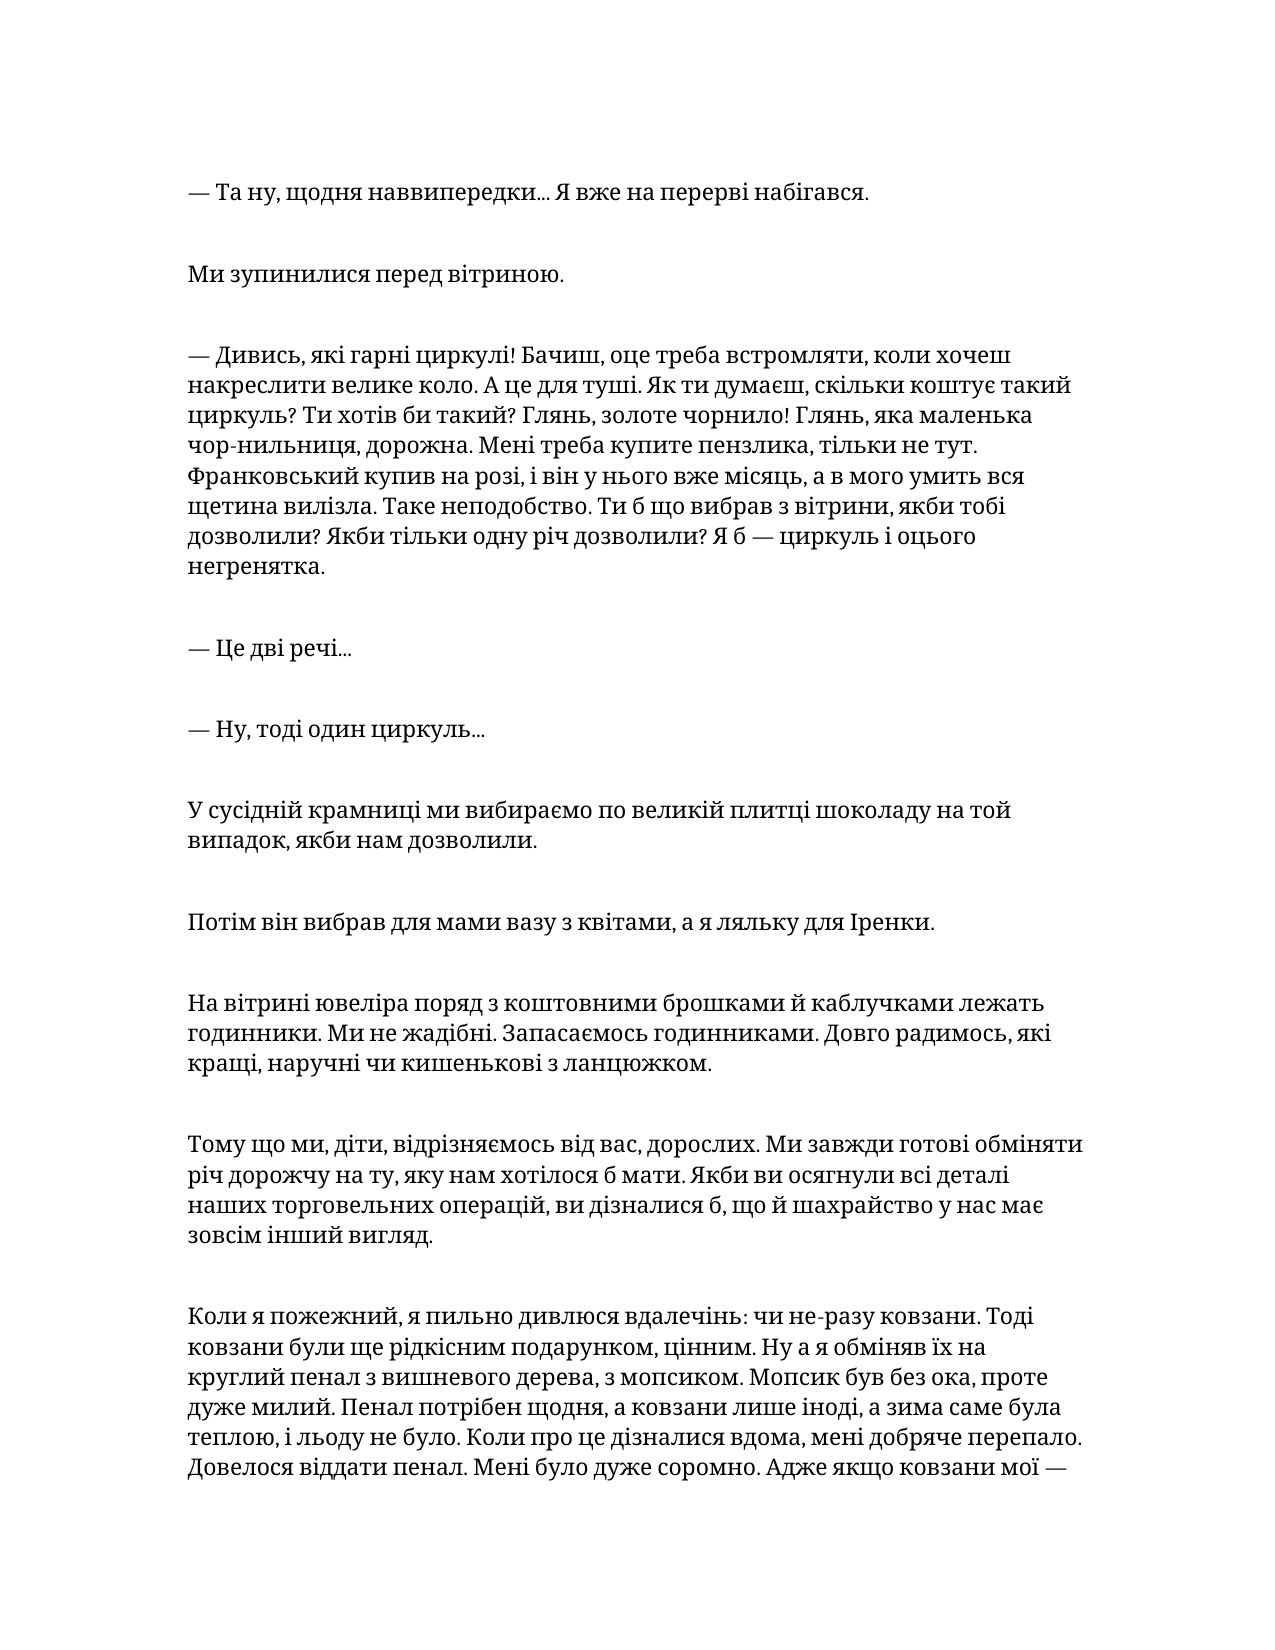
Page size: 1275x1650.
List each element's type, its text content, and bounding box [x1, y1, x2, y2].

text Потім він вибрав для мами вазу з квітами, а я ляльку для Іренки. [187, 879, 1087, 936]
text У сусідній крамниці ми вибираємо по великій плитці шоколаду на той випадок, якби нам дозволили. [187, 768, 1087, 854]
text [187, 1274, 1087, 1482]
text — Та ну, щодня наввипередки... Я вже на перерві набігався. [187, 150, 1087, 207]
text — Дивись, які гарні циркулі! Бачиш, оце треба встромляти, коли хочеш накреслити велике коло. А це для туші. Як ти думаєш, скільки коштує такий циркуль? Ти хотів би такий? Глянь, золоте чорнило! Глянь, яка маленька чор-нильниця, дорожна. Мені треба купите пензлика, тільки не тут. Франковський купив на розі, і він у нього вже місяць, а в мого умить вся щетина вилізла. Таке неподобство. Ти б що вибрав з вітрини, якби тобі дозволили? Якби тільки одну річ дозволили? Я б — циркуль і оцього негренятка. [187, 312, 1087, 581]
text — Ну, тоді один циркуль... [187, 686, 1087, 743]
text Ми зупинилися перед вітриною. [187, 231, 1087, 288]
text — Це дві речі... [187, 605, 1087, 662]
text Тому що ми, діти, відрізняємось від вас, дорослих. Ми завжди готові обміняти річ дорожчу на ту, яку нам хотілося б мати. Якби ви осягнули всі деталі наших торговельних операцій, ви дізналися б, що й шахрайство у нас має зовсім інший вигляд. [187, 1102, 1087, 1249]
text На вітрині ювеліра поряд з коштовними брошками й каблучками лежать годинники. Ми не жадібні. Запасаємось годинниками. Довго радимось, які кращі, наручні чи кишенькові з ланцюжком. [187, 960, 1087, 1077]
